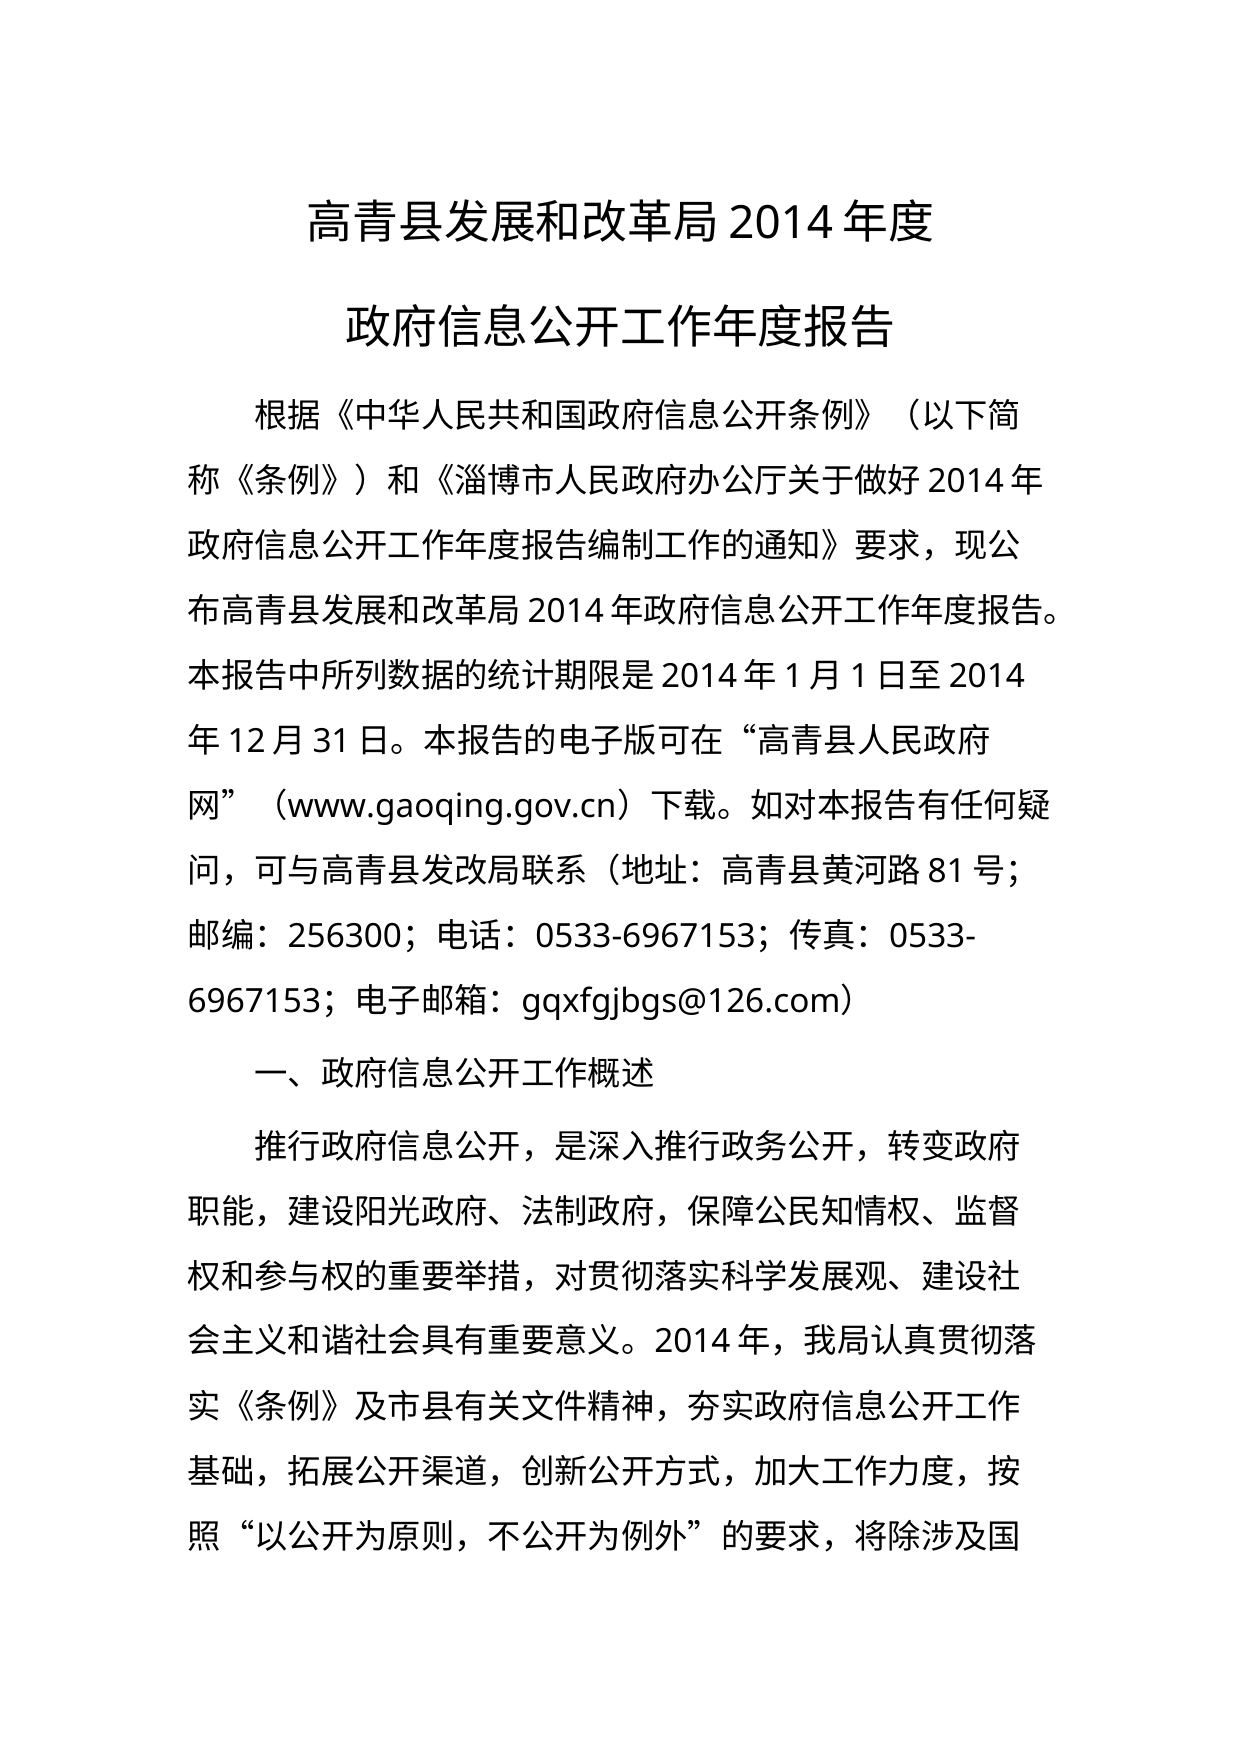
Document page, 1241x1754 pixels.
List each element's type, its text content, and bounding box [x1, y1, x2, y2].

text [187, 1111, 1053, 1566]
text 高青县发展和改革局2014年度 [187, 170, 1053, 267]
text 根据《中华人民共和国政府信息公开条例》（以下简称《条例》）和《淄博市人民政府办公厅关于做好2014年政府信息公开工作年度报告编制工作的通知》要求，现公布高青县发展和改革局2014年政府信息公开工作年度报告。本报告中所列数据的统计期限是2014年1月1日至2014年12月31日。本报告的电子版可在“高青县人民政府网”（www.gaoqing.gov.cn）下载。如对本报告有任何疑问，可与高青县发改局联系（地址：高青县黄河路81号；邮编：256300；电话：0533-6967153；传真：0533-6967153；电子邮箱：gqxfgjbgs@126.com） [187, 380, 1053, 1030]
text 政府信息公开工作年度报告 [187, 275, 1053, 373]
text 一、政府信息公开工作概述 [187, 1038, 1053, 1103]
